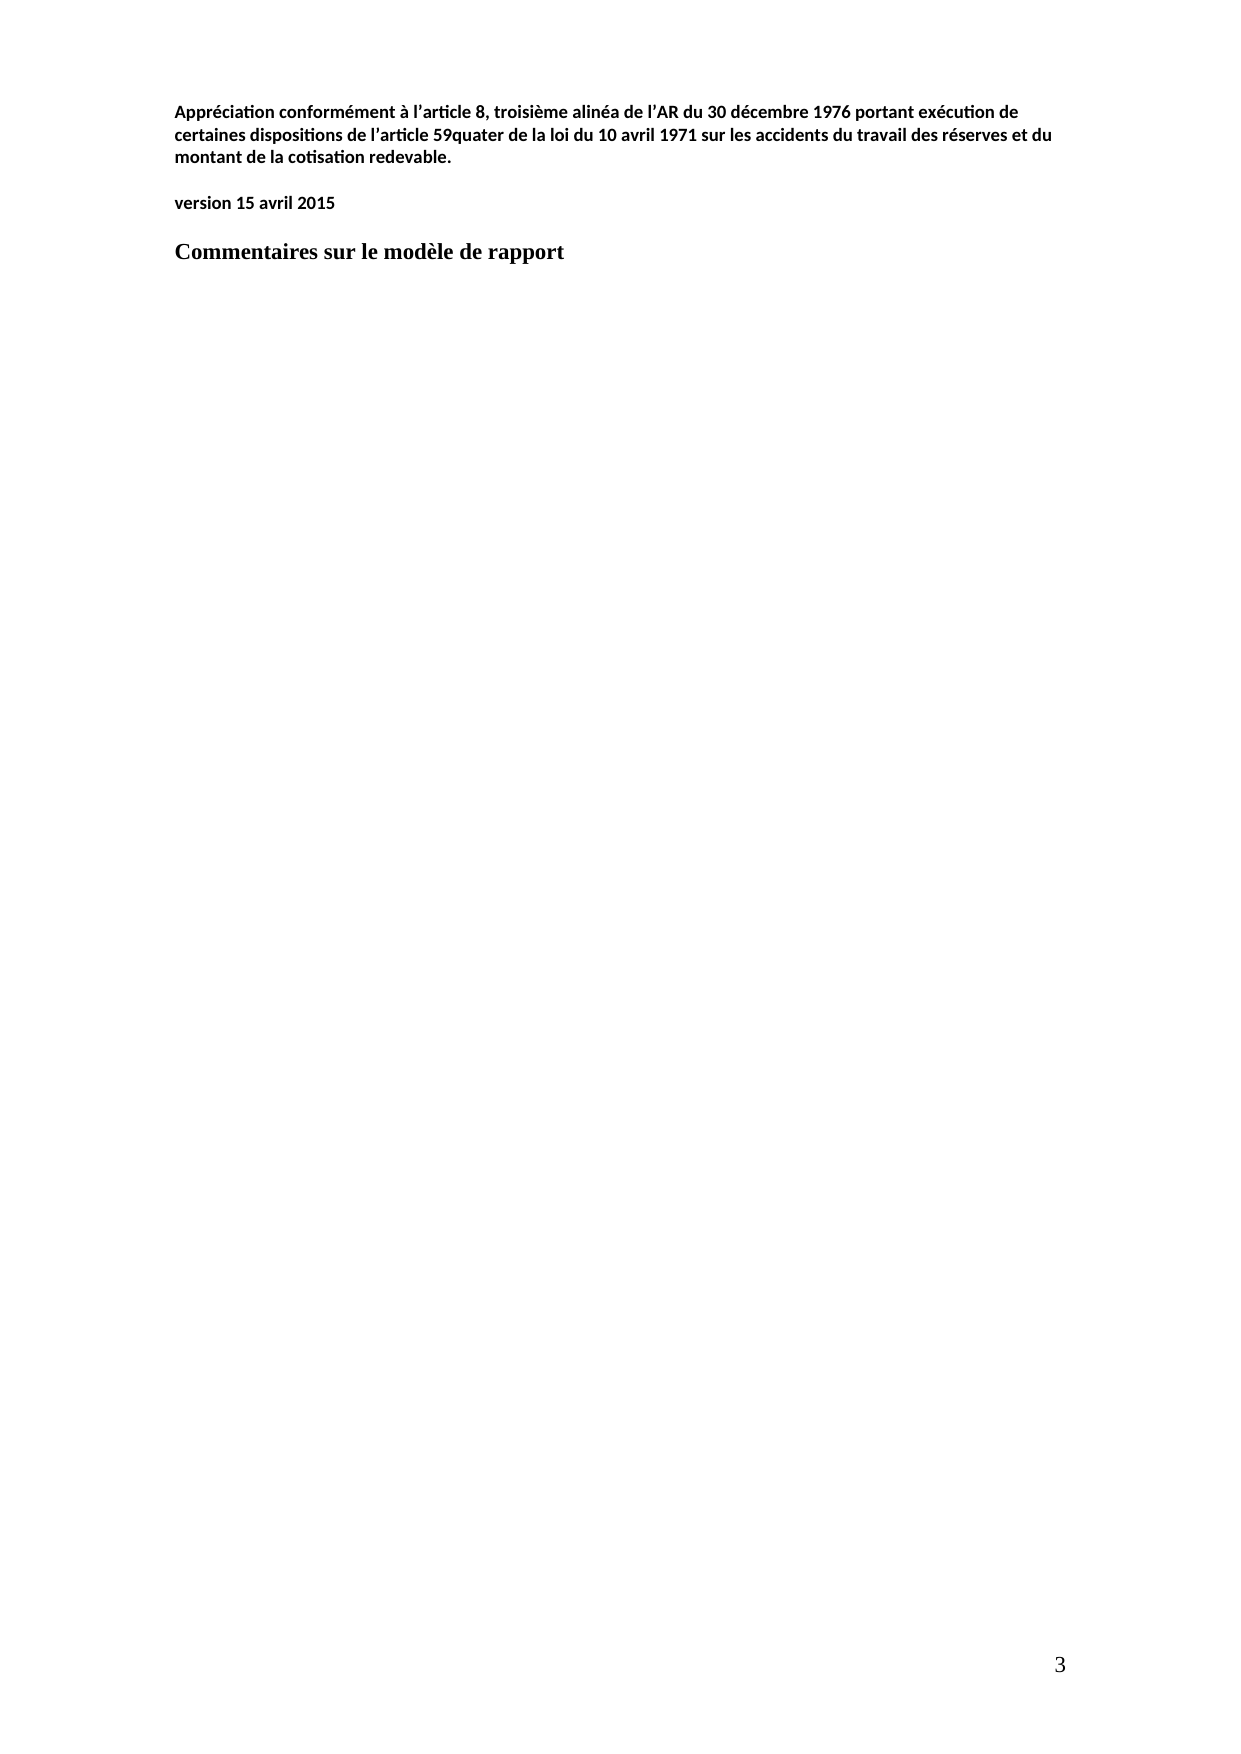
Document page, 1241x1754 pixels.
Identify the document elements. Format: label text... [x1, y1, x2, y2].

text Commentaires sur le modèle de rapport [174, 237, 1066, 264]
